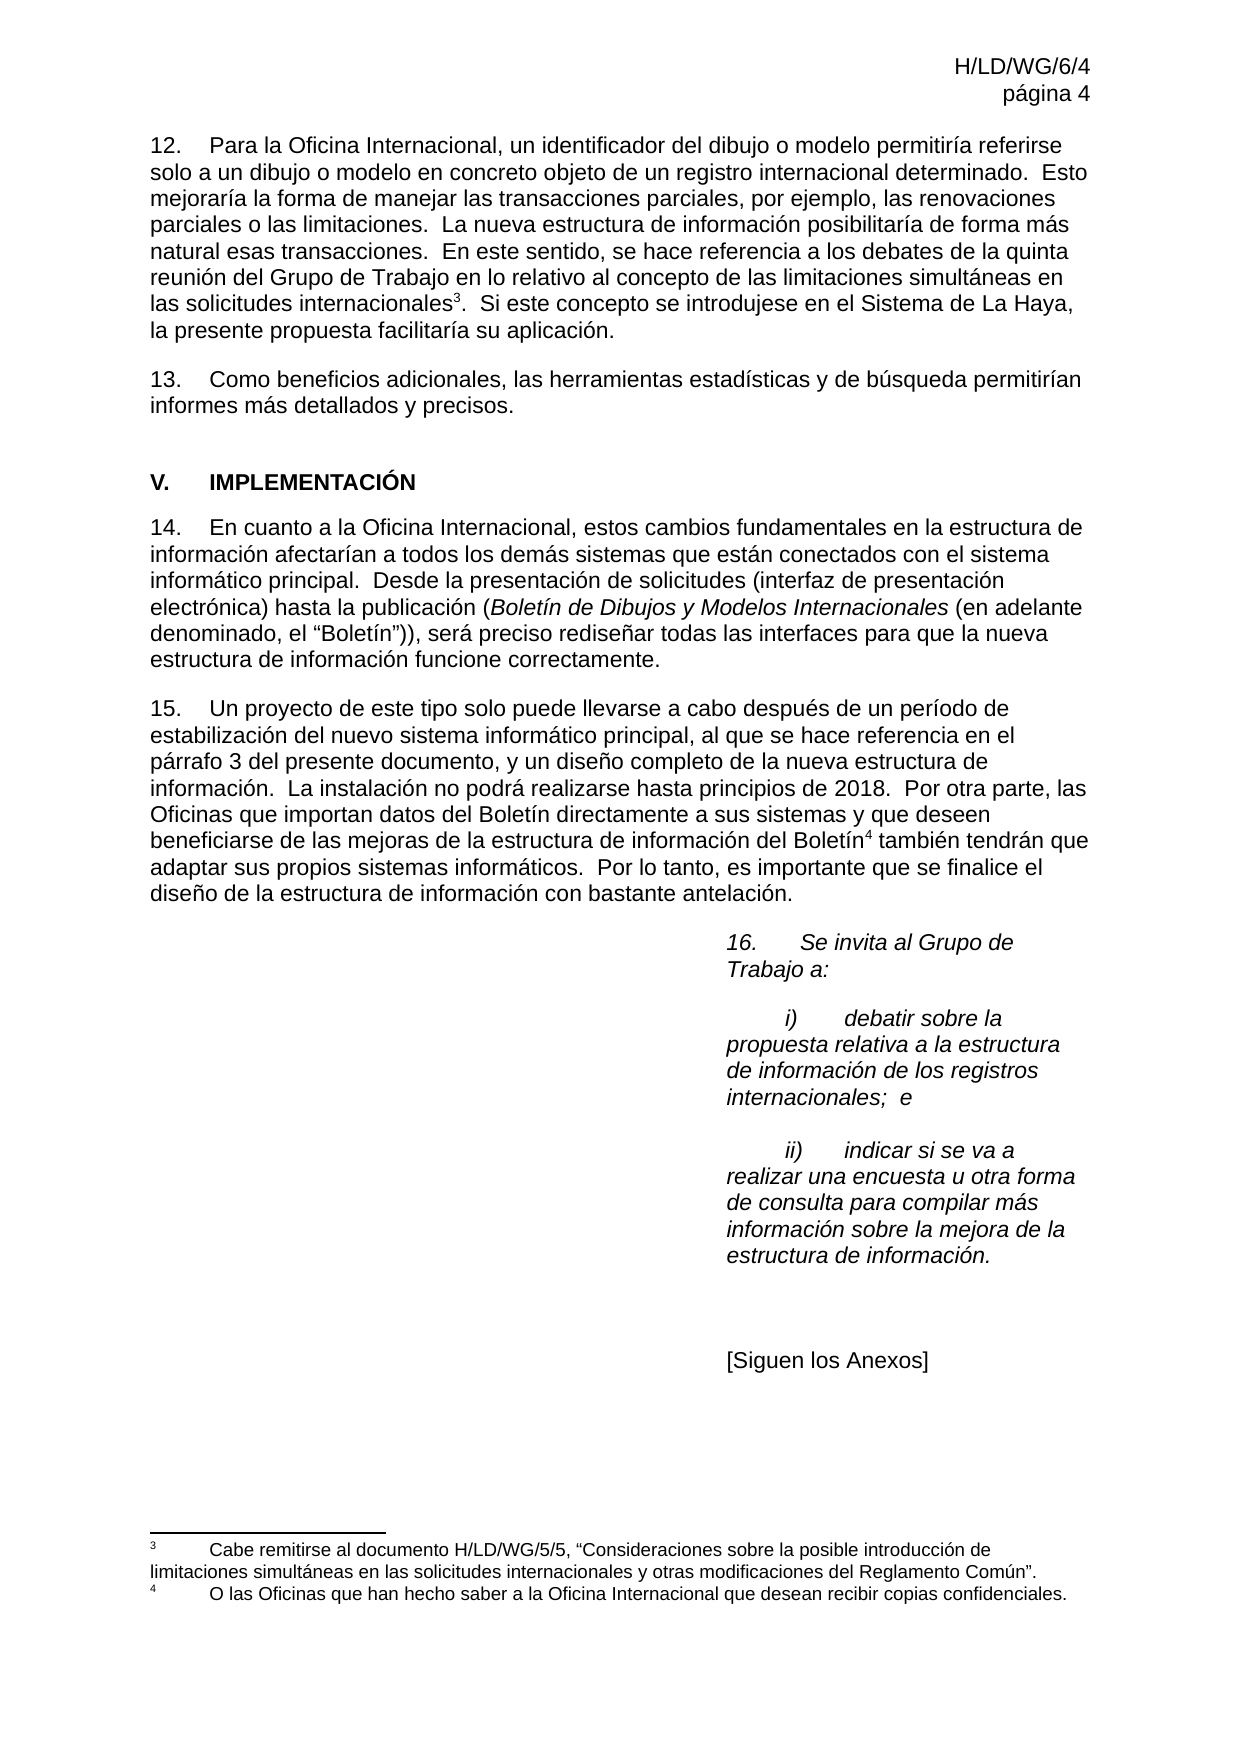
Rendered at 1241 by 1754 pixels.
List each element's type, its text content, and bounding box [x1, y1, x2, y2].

text i) debatir sobre la propuesta relativa a la estructura de información de los registros internacionales; e [726, 1005, 1090, 1137]
text Para la Oficina Internacional, un identificador del dibujo o modelo permitiría referirse solo a un dibujo o modelo en concreto objeto de un registro internacional determinado. Esto mejoraría la forma de manejar las transacciones parciales, por ejemplo, las renovaciones parciales o las limitaciones. La nueva estructura de información posibilitaría de forma más natural esas transacciones. En este sentido, se hace referencia a los debates de la quinta reunión del Grupo de Trabajo en lo relativo al concepto de las limitaciones simultáneas en las solicitudes internacionales. Si este concepto se introdujese en el Sistema de La Haya, la presente propuesta facilitaría su aplicación. [150, 132, 1090, 343]
text Se invita al Grupo de Trabajo a: [726, 929, 1090, 982]
text ii) indicar si se va a realizar una encuesta u otra forma de consulta para compilar más información sobre la mejora de la estructura de información. [726, 1137, 1090, 1268]
text [Siguen los Anexos] [726, 1347, 1090, 1374]
subtitle V. IMPLEMENTACIÓN [150, 469, 1090, 495]
text Un proyecto de este tipo solo puede llevarse a cabo después de un período de estabilización del nuevo sistema informático principal, al que se hace referencia en el párrafo 3 del presente documento, y un diseño completo de la nueva estructura de información. La instalación no podrá realizarse hasta principios de 2018. Por otra parte, las Oficinas que importan datos del Boletín directamente a sus sistemas y que deseen beneficiarse de las mejoras de la estructura de información del Boletín también tendrán que adaptar sus propios sistemas informáticos. Por lo tanto, es importante que se finalice el diseño de la estructura de información con bastante antelación. [150, 695, 1090, 906]
text En cuanto a la Oficina Internacional, estos cambios fundamentales en la estructura de información afectarían a todos los demás sistemas que están conectados con el sistema informático principal. Desde la presentación de solicitudes (interfaz de presentación electrónica) hasta la publicación (Boletín de Dibujos y Modelos Internacionales (en adelante denominado, el “Boletín”)), será preciso rediseñar todas las interfaces para que la nueva estructura de información funcione correctamente. [150, 514, 1090, 672]
text Como beneficios adicionales, las herramientas estadísticas y de búsqueda permitirían informes más detallados y precisos. [150, 366, 1090, 419]
